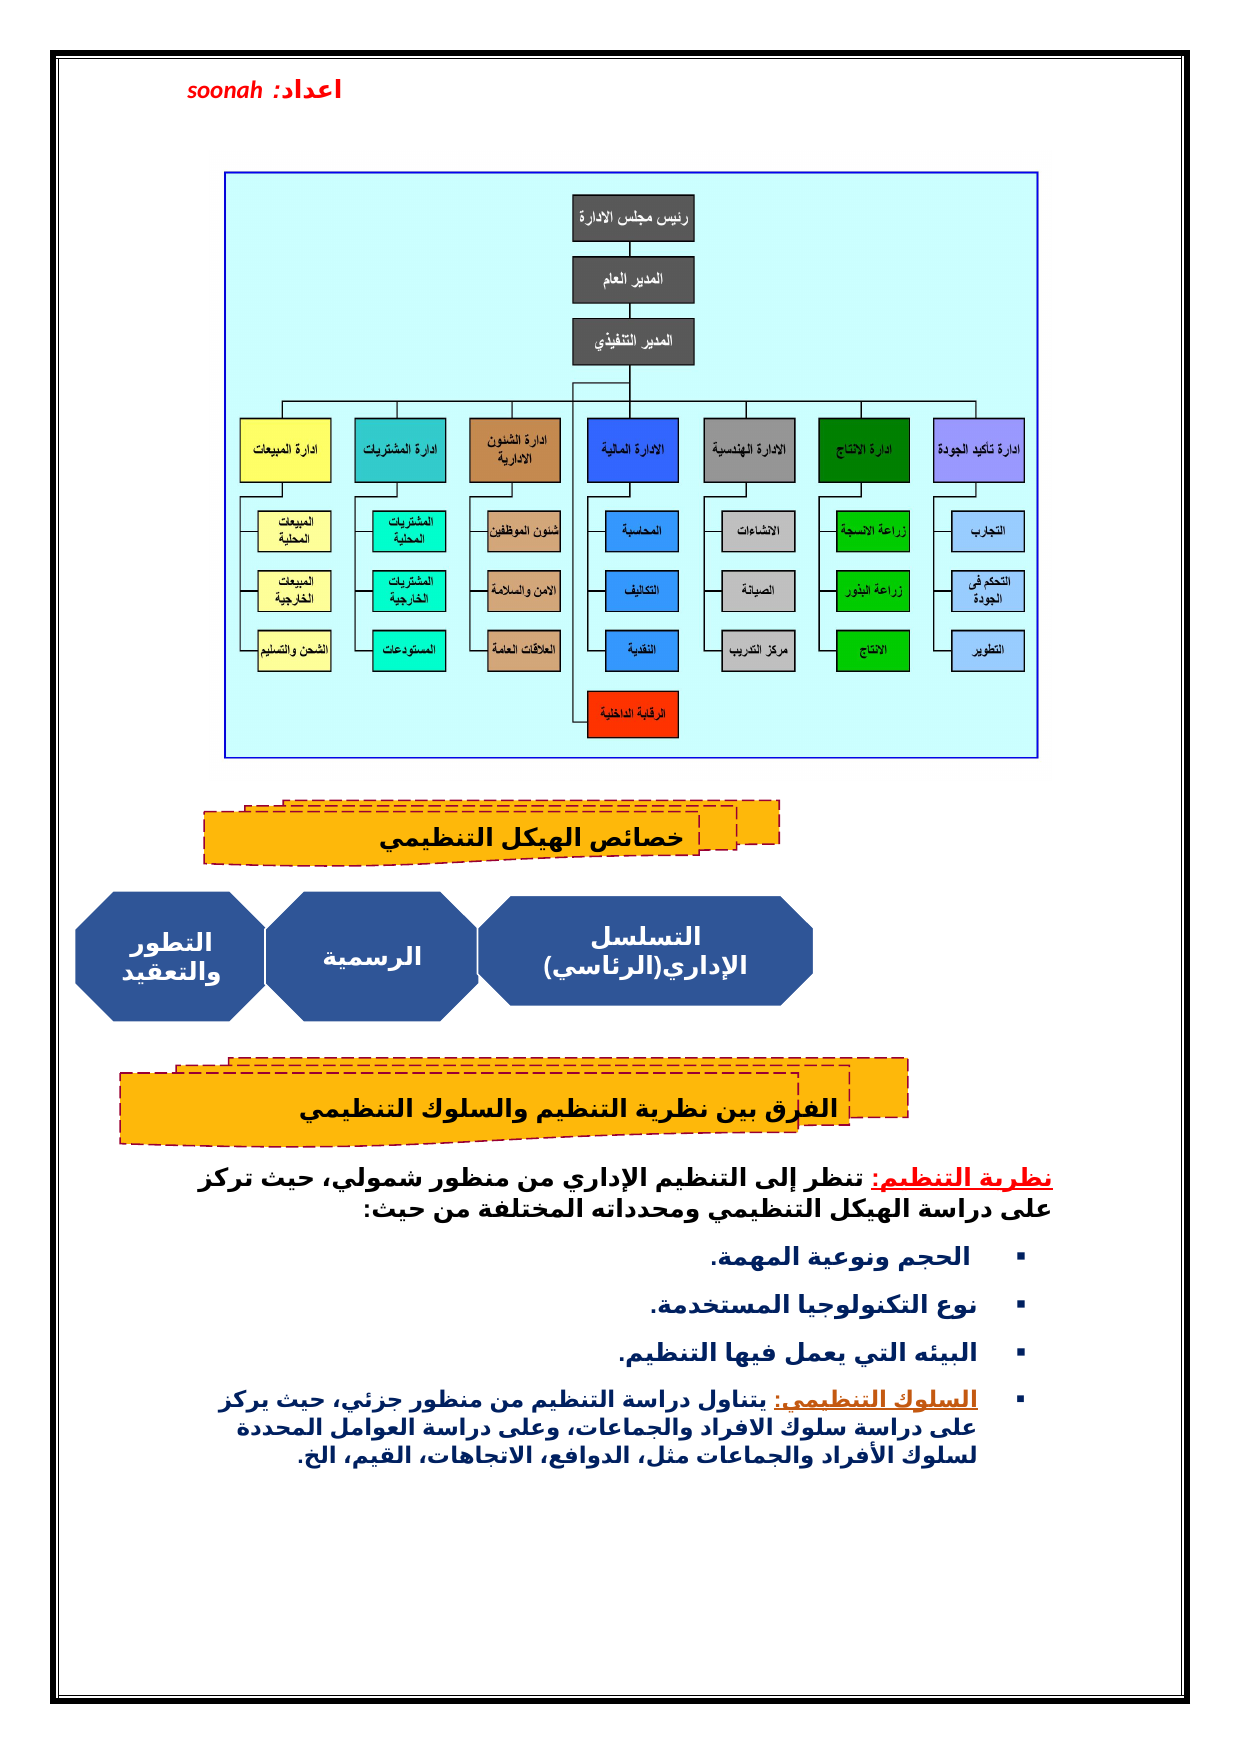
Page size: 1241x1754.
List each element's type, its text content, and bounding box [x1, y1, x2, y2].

text نظرية التنظيم: تنظر إلى التنظيم الإداري من منظور شمولي، حيث تركز على دراسة الهيكل التنظيمي ومحدداته المختلفة من حيث: [187, 1163, 1053, 1223]
list الحجم ونوعية المهمة. [187, 1242, 1015, 1271]
list السلوك التنظيمي: يتناول دراسة التنظيم من منظور جزئي، حيث يركز على دراسة سلوك الافراد والجماعات، وعلى دراسة العوامل المحددة لسلوك الأفراد والجماعات مثل، الدوافع، الاتجاهات، القيم، الخ. [187, 1386, 1015, 1469]
list نوع التكنولوجيا المستخدمة. [187, 1290, 1015, 1319]
list البيئه التي يعمل فيها التنظيم. [187, 1338, 1015, 1367]
picture [208, 150, 1053, 781]
